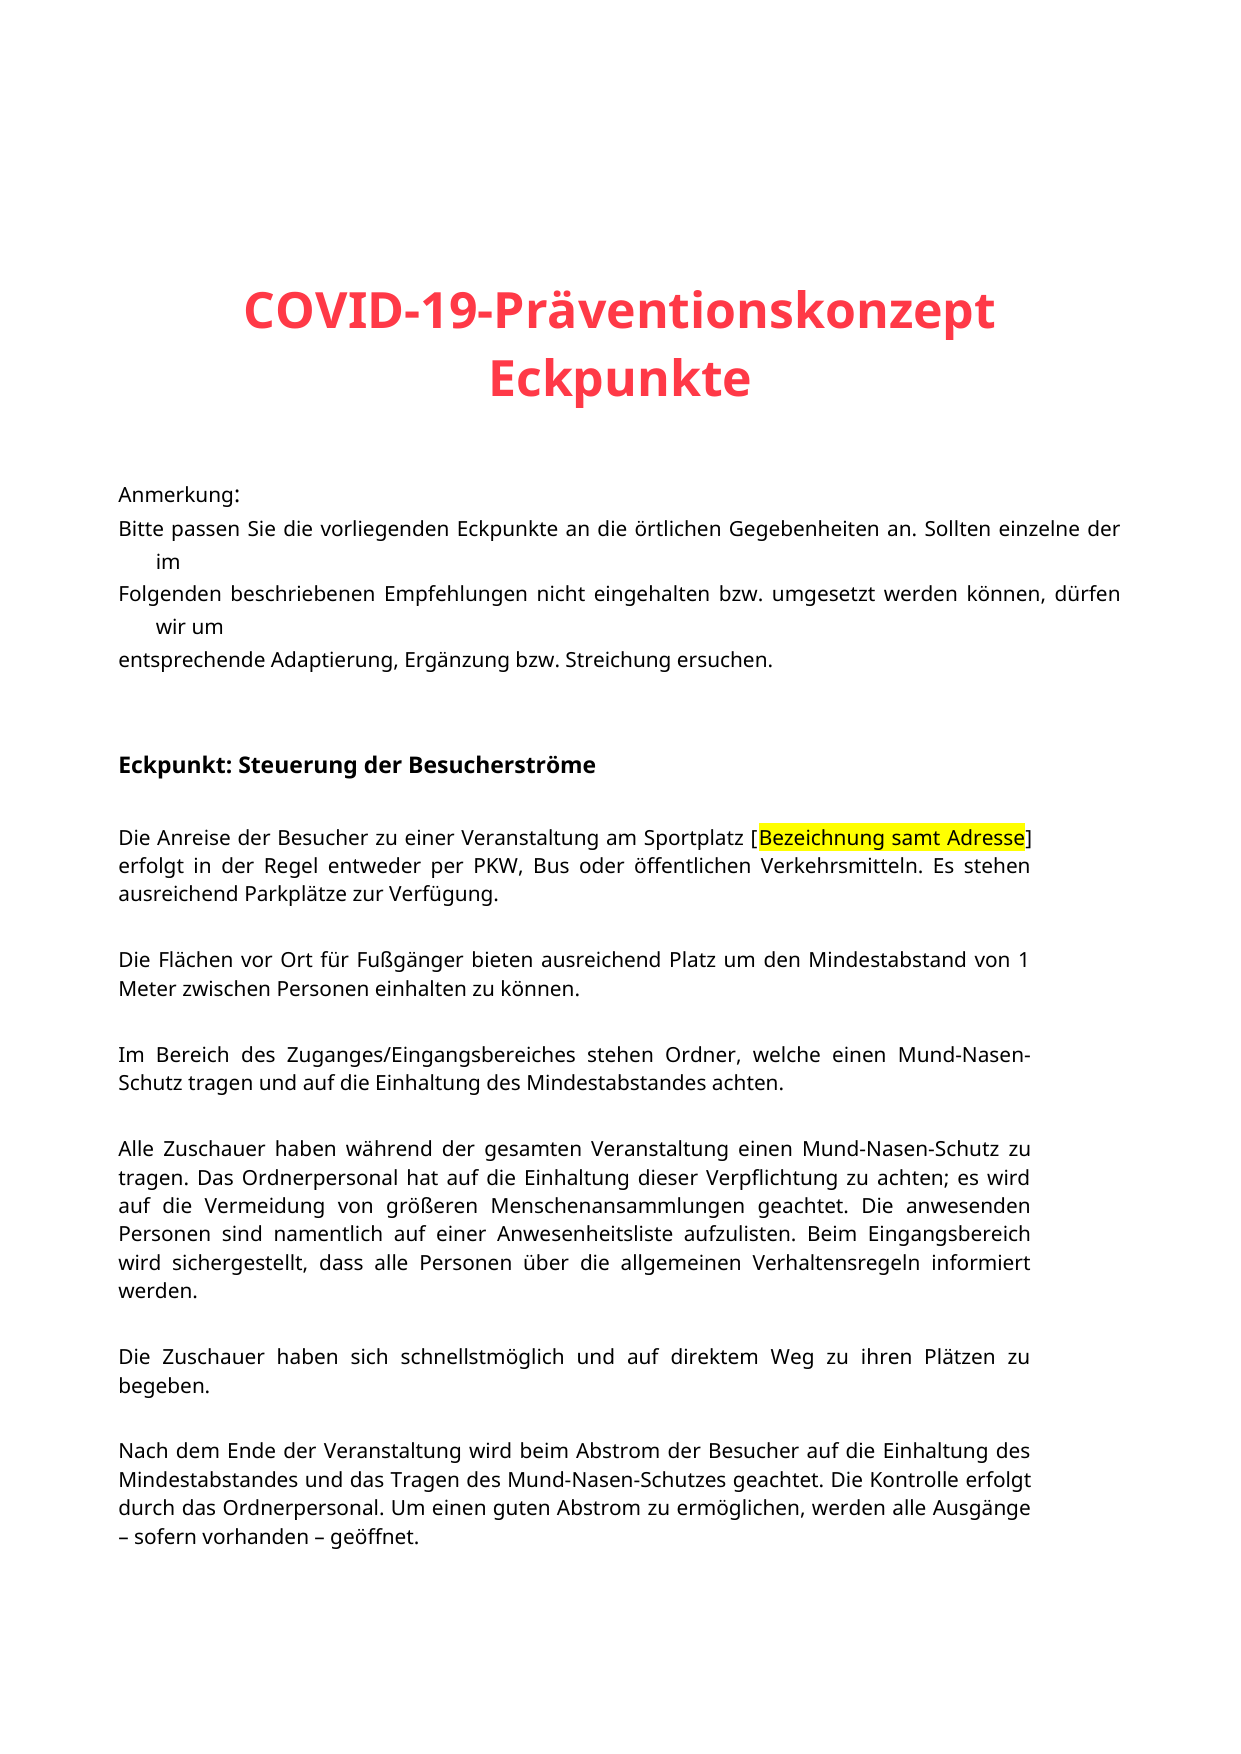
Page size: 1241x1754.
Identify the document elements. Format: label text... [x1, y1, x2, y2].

text Eckpunkt: Steuerung der Besucherströme [118, 749, 1122, 780]
text Die Anreise der Besucher zu einer Veranstaltung am Sportplatz [Bezeichnung samt Adresse] erfolgt in der Regel entweder per PKW, Bus oder öffentlichen Verkehrsmitteln. Es stehen ausreichend Parkplätze zur Verfügung. [118, 823, 1032, 908]
text Die Zuschauer haben sich schnellstmöglich und auf direktem Weg zu ihren Plätzen zu begeben. [118, 1342, 1032, 1399]
text Anmerkung: [118, 478, 1122, 509]
text Folgenden beschriebenen Empfehlungen nicht eingehalten bzw. umgesetzt werden können, dürfen wir um [118, 579, 1122, 641]
text Alle Zuschauer haben während der gesamten Veranstaltung einen Mund-Nasen-Schutz zu tragen. Das Ordnerpersonal hat auf die Einhaltung dieser Verpflichtung zu achten; es wird auf die Vermeidung von größeren Menschenansammlungen geachtet. Die anwesenden Personen sind namentlich auf einer Anwesenheitsliste aufzulisten. Beim Eingangsbereich wird sichergestellt, dass alle Personen über die allgemeinen Verhaltensregeln informiert werden. [118, 1134, 1032, 1305]
text Eckpunkte [118, 343, 1122, 411]
text COVID-19-Präventionskonzept [118, 275, 1122, 343]
text entsprechende Adaptierung, Ergänzung bzw. Streichung ersuchen. [118, 645, 1122, 673]
text Bitte passen Sie die vorliegenden Eckpunkte an die örtlichen Gegebenheiten an. Sollten einzelne der im [118, 514, 1122, 575]
text Die Flächen vor Ort für Fußgänger bieten ausreichend Platz um den Mindestabstand von 1 Meter zwischen Personen einhalten zu können. [118, 945, 1032, 1002]
text Nach dem Ende der Veranstaltung wird beim Abstrom der Besucher auf die Einhaltung des Mindestabstandes und das Tragen des Mund-Nasen-Schutzes geachtet. Die Kontrolle erfolgt durch das Ordnerpersonal. Um einen guten Abstrom zu ermöglichen, werden alle Ausgänge – sofern vorhanden – geöffnet. [118, 1437, 1032, 1550]
text Im Bereich des Zuganges/Eingangsbereiches stehen Ordner, welche einen Mund-Nasen-Schutz tragen und auf die Einhaltung des Mindestabstandes achten. [118, 1040, 1032, 1097]
